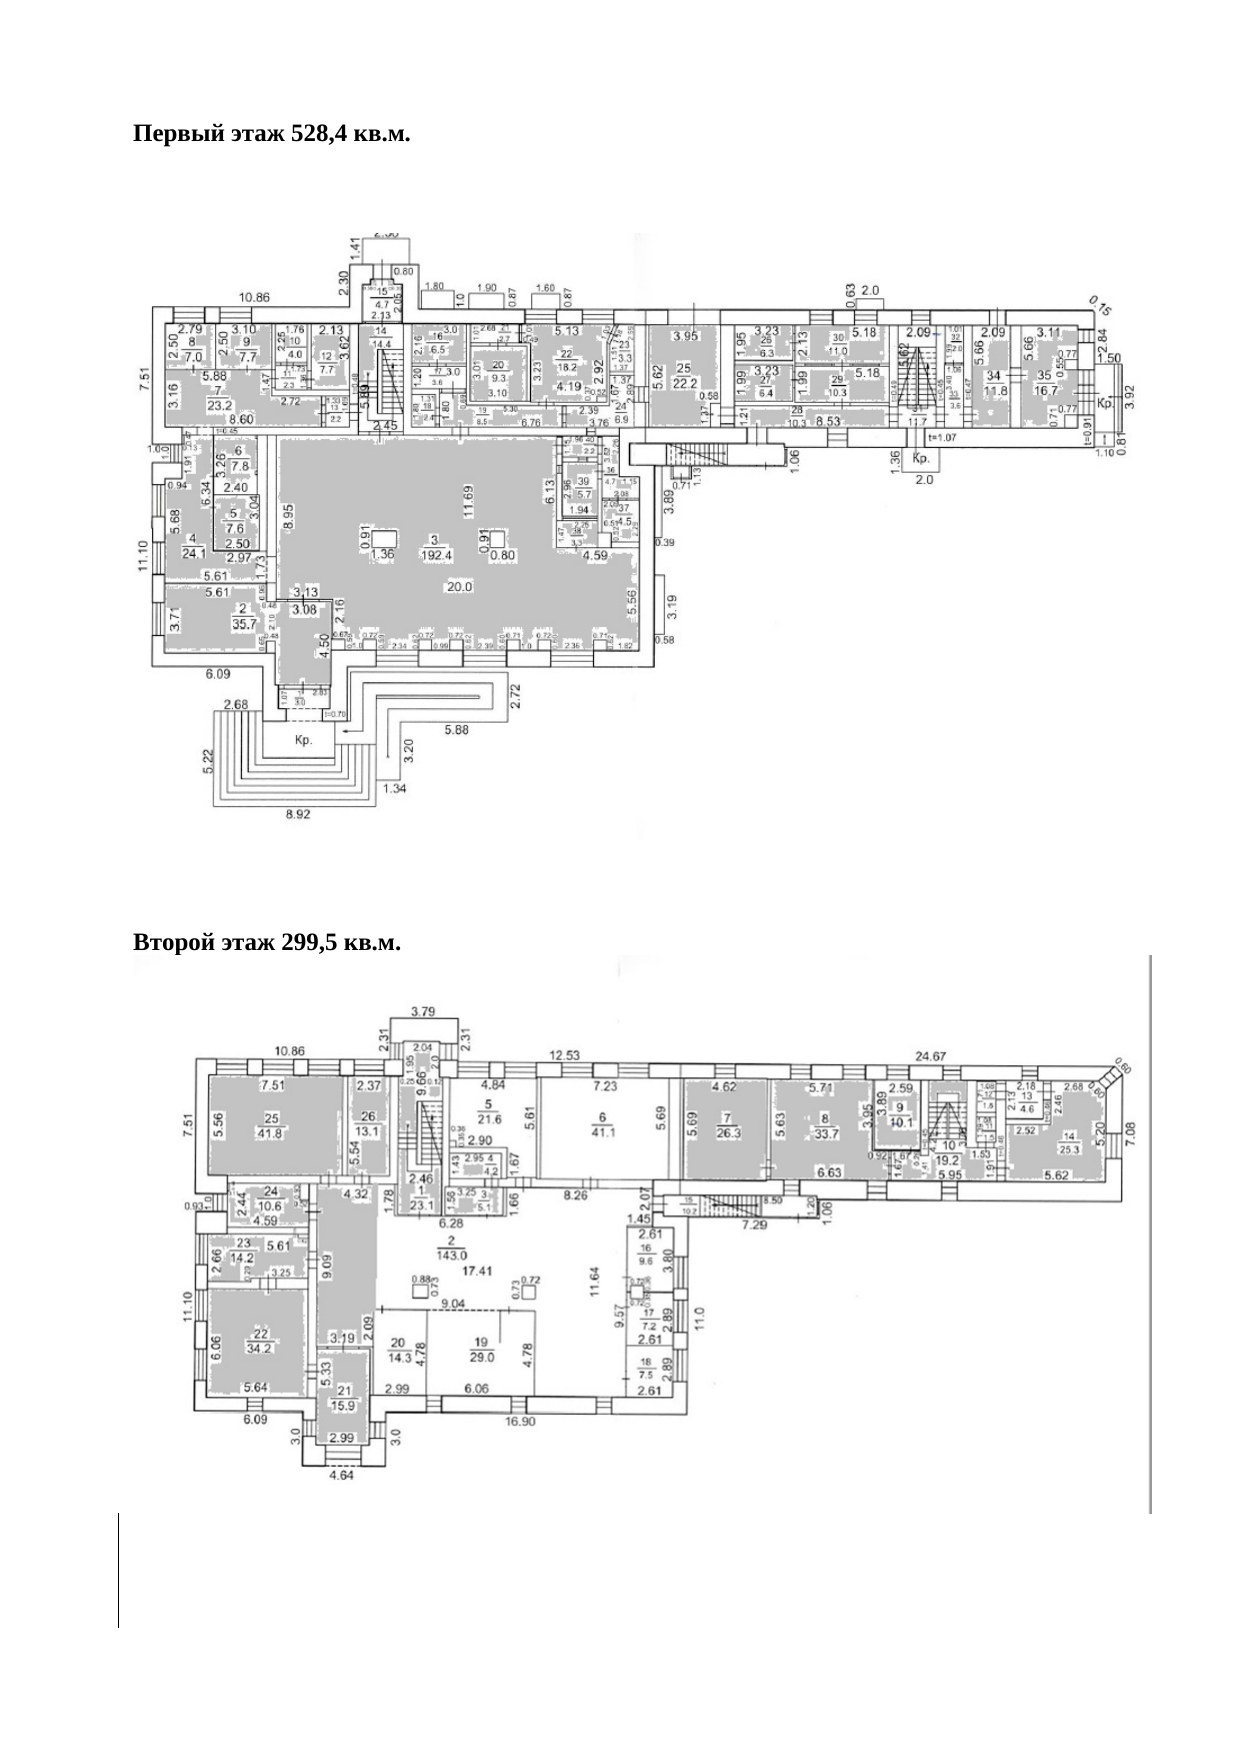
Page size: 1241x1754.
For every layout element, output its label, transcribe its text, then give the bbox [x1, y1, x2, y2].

text Первый этаж 528,4 кв.м. [133, 118, 1152, 147]
picture [132, 955, 1152, 1514]
text Второй этаж 299,5 кв.м. [133, 927, 1152, 955]
picture [133, 233, 1152, 841]
